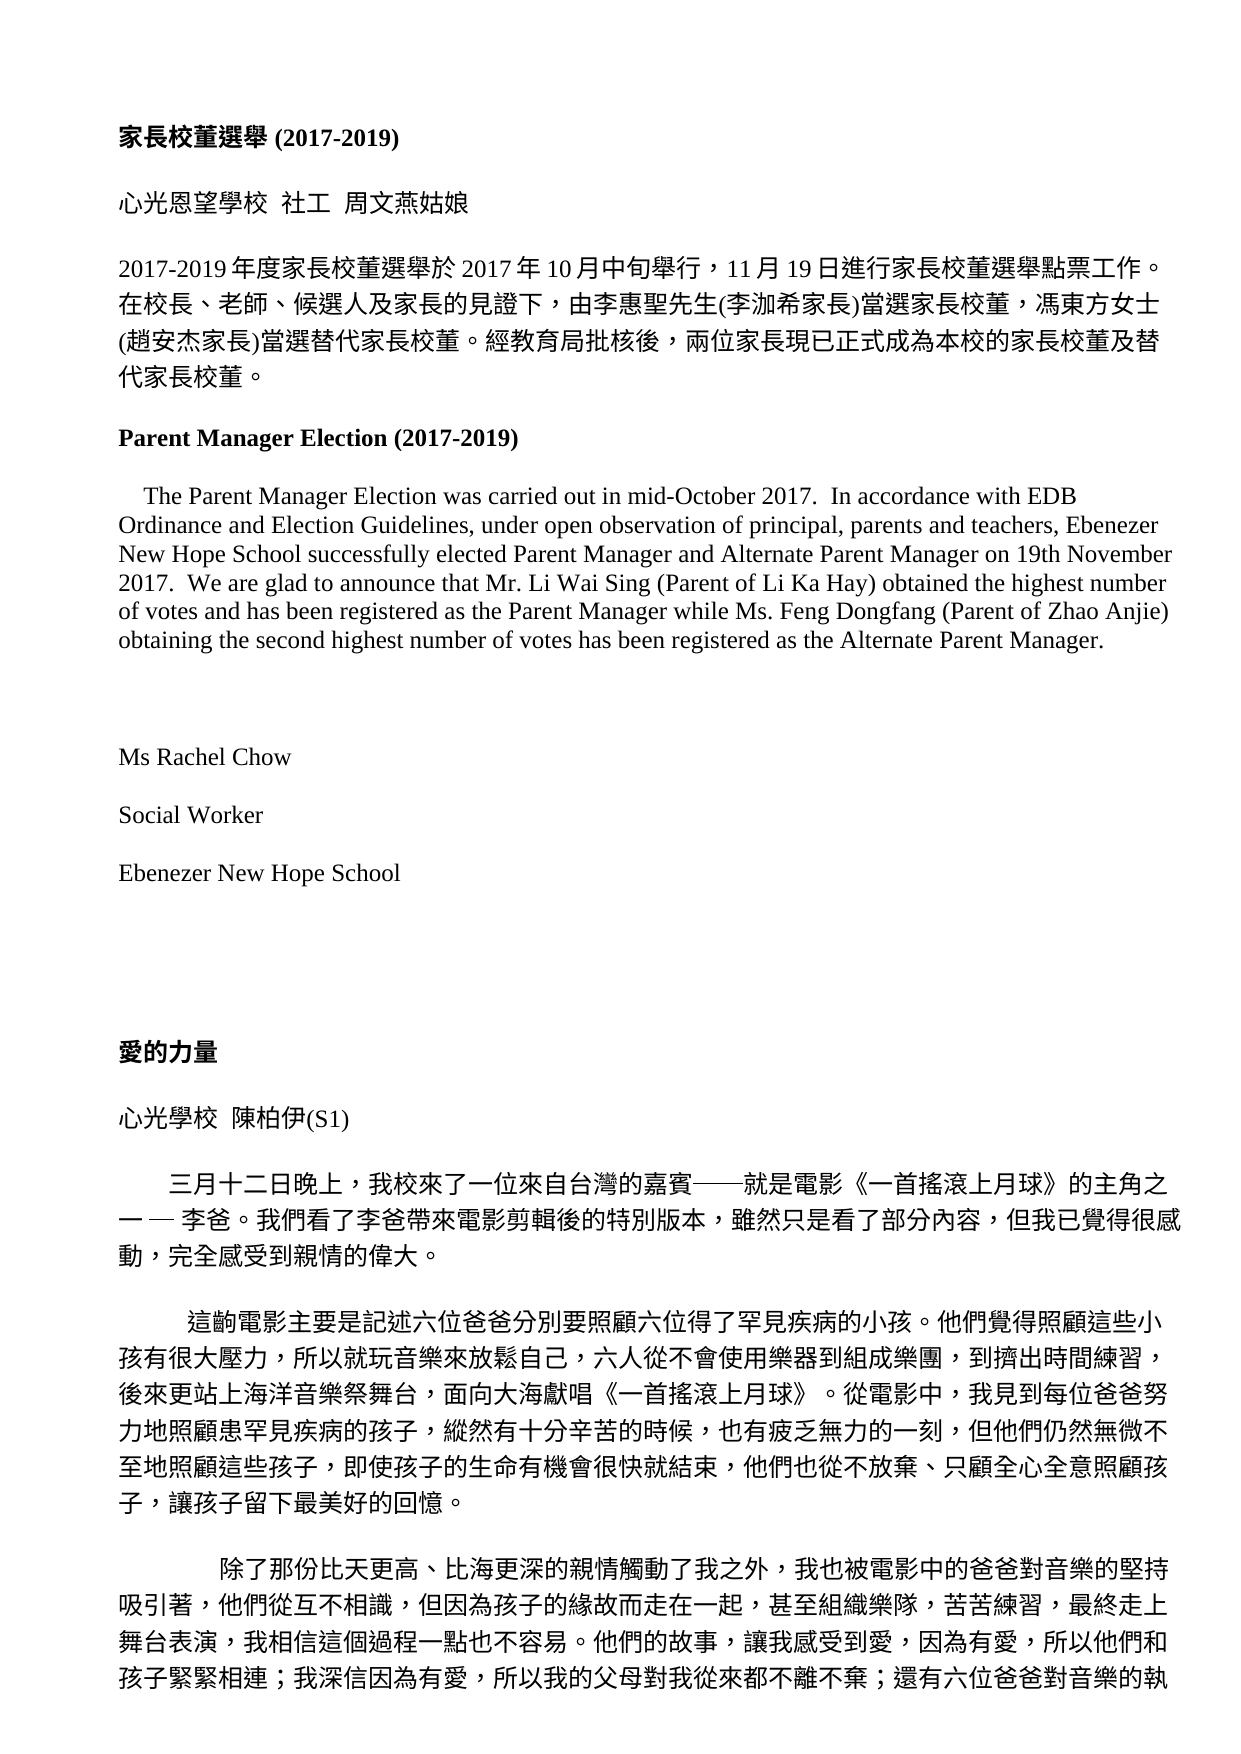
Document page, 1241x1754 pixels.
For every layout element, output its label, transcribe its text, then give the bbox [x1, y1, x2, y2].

text Ebenezer New Hope School [118, 858, 1181, 887]
text 2017-2019年度家長校董選舉於2017年10月中旬舉行，11月19日進行家長校董選舉點票工作。在校長、老師、候選人及家長的見證下，由李惠聖先生(李泇希家長)當選家長校董，馮東方女士(趙安杰家長)當選替代家長校董。經教育局批核後，兩位家長現已正式成為本校的家長校董及替代家長校董。 [118, 249, 1181, 394]
text Parent Manager Election (2017-2019) [118, 423, 1181, 452]
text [118, 1549, 1181, 1694]
text 這齣電影主要是記述六位爸爸分別要照顧六位得了罕見疾病的小孩。他們覺得照顧這些小孩有很大壓力，所以就玩音樂來放鬆自己，六人從不會使用樂器到組成樂團，到擠出時間練習，後來更站上海洋音樂祭舞台，面向大海獻唱《一首搖滾上月球》。從電影中，我見到每位爸爸努力地照顧患罕見疾病的孩子，縱然有十分辛苦的時候，也有疲乏無力的一刻，但他們仍然無微不至地照顧這些孩子，即使孩子的生命有機會很快就結束，他們也從不放棄、只顧全心全意照顧孩子，讓孩子留下最美好的回憶。 [118, 1302, 1181, 1520]
text 家長校董選舉 (2017-2019) [118, 117, 1181, 153]
text 心光恩望學校 社工 周文燕姑娘 [118, 183, 1181, 219]
text Ms Rachel Chow [118, 742, 1181, 770]
text The Parent Manager Election was carried out in mid-October 2017. In accordance with EDB Ordinance and Election Guidelines, under open observation of principal, parents and teachers, Ebenezer New Hope School successfully elected Parent Manager and Alternate Parent Manager on 19th November 2017. We are glad to announce that Mr. Li Wai Sing (Parent of Li Ka Hay) obtained the highest number of votes and has been registered as the Parent Manager while Ms. Feng Dongfang (Parent of Zhao Anjie) obtaining the second highest number of votes has been registered as the Alternate Parent Manager. [118, 481, 1181, 654]
text 愛的力量 [118, 1033, 1181, 1069]
text 三月十二日晚上，我校來了一位來自台灣的嘉賓──就是電影《一首搖滾上月球》的主角之一 ─ 李爸。我們看了李爸帶來電影剪輯後的特別版本，雖然只是看了部分內容，但我已覺得很感動，完全感受到親情的偉大。 [118, 1164, 1181, 1273]
text Social Worker [118, 800, 1181, 829]
text 心光學校 陳柏伊(S1) [118, 1098, 1181, 1135]
